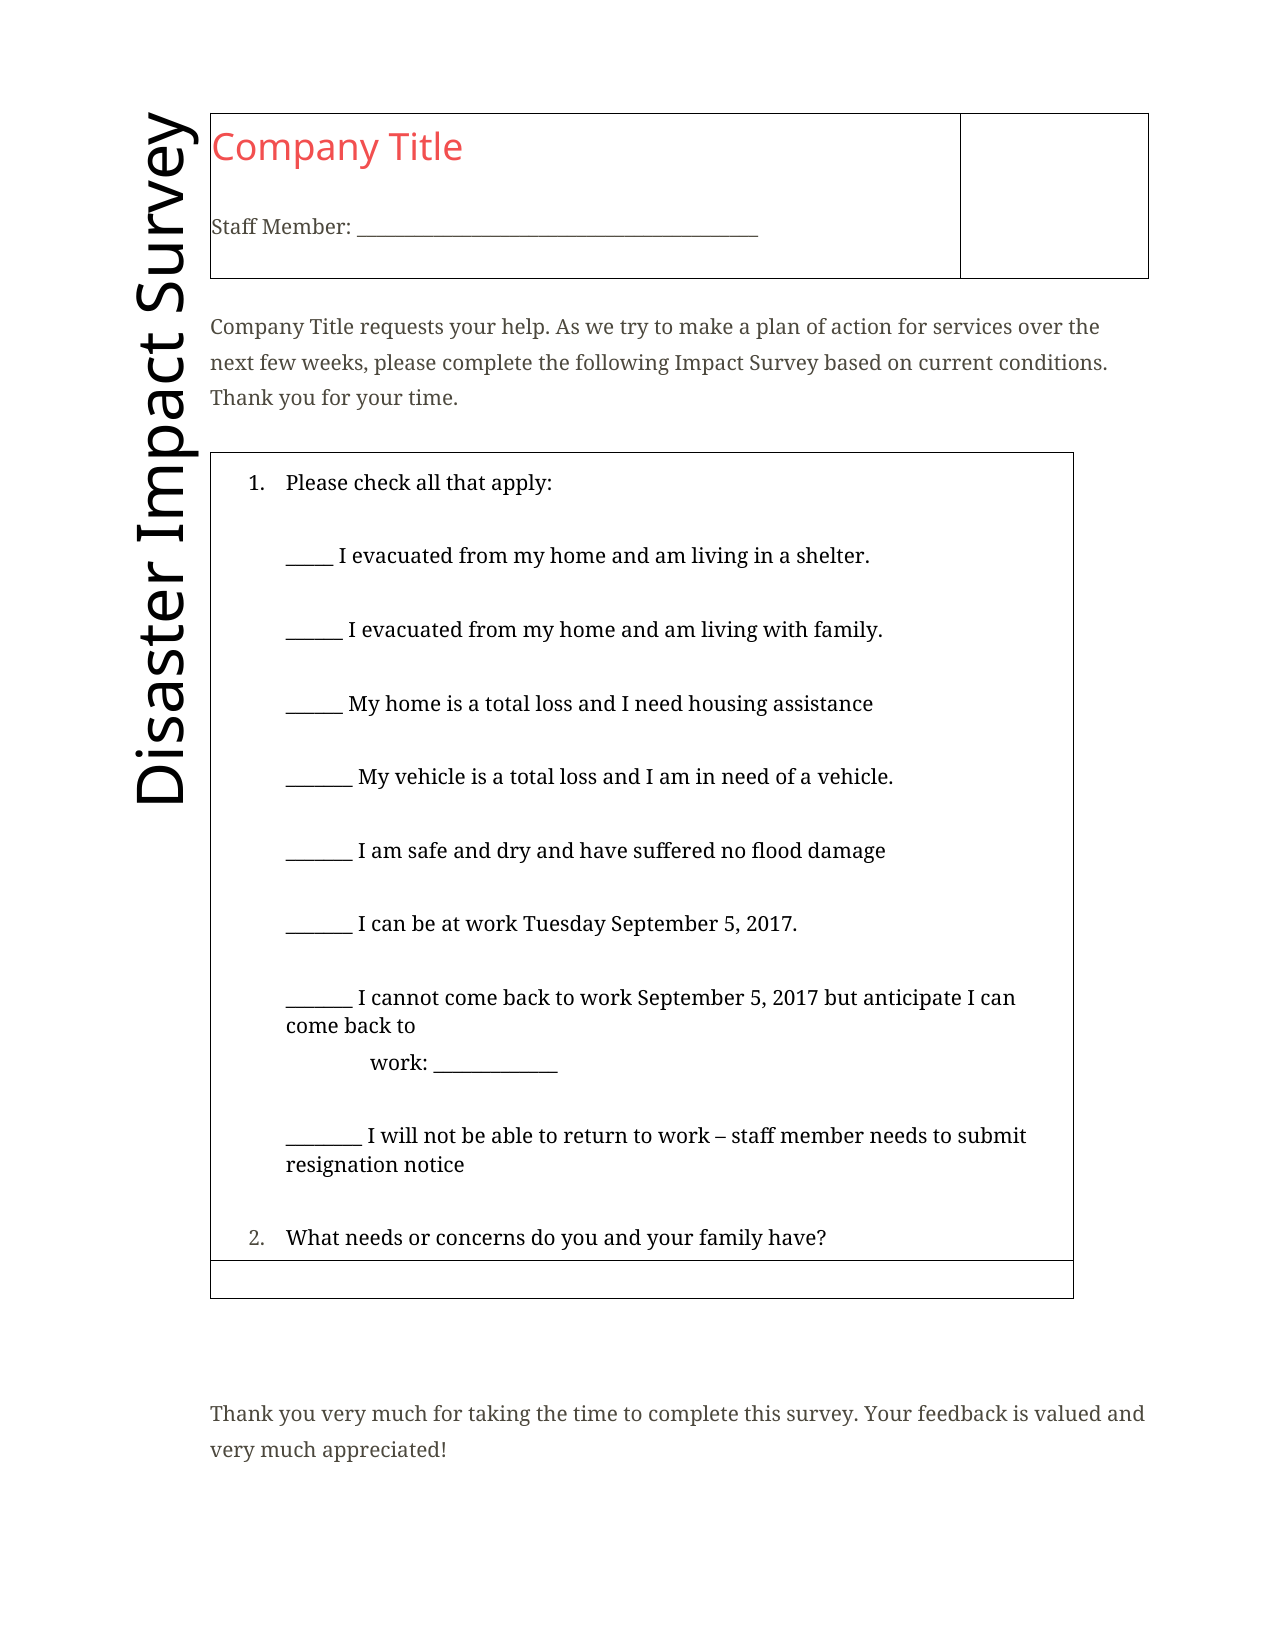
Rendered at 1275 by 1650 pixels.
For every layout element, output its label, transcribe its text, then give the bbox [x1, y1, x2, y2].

table_header Please check all that apply: _____ I evacuated from my home and am living in a shelter. ______ I evacuated from my home and am living with family. ______ My home is a total loss and I need housing assistance _______ My vehicle is a total loss and I am in need of a vehicle. _______ I am safe and dry and have suffered no flood damage _______ I can be at work Tuesday September 5, 2017. _______ I cannot come back to work September 5, 2017 but anticipate I can come back to work: _____________ ________ I will not be able to return to work – staff member needs to submit resignation notice What needs or concerns do you and your family have? [211, 453, 1073, 1260]
table_header [961, 114, 1148, 278]
table_cell [211, 1261, 1073, 1298]
table_header Staff Member: __________________________________________ [211, 114, 960, 278]
text Thank you very much for taking the time to complete this survey. Your feedback is valued and very much appreciated! [210, 1399, 1147, 1463]
text requests your help. As we try to make a plan of action for services over the next few weeks, please complete the following Impact Survey based on current conditions. Thank you for your time. [210, 312, 1147, 412]
